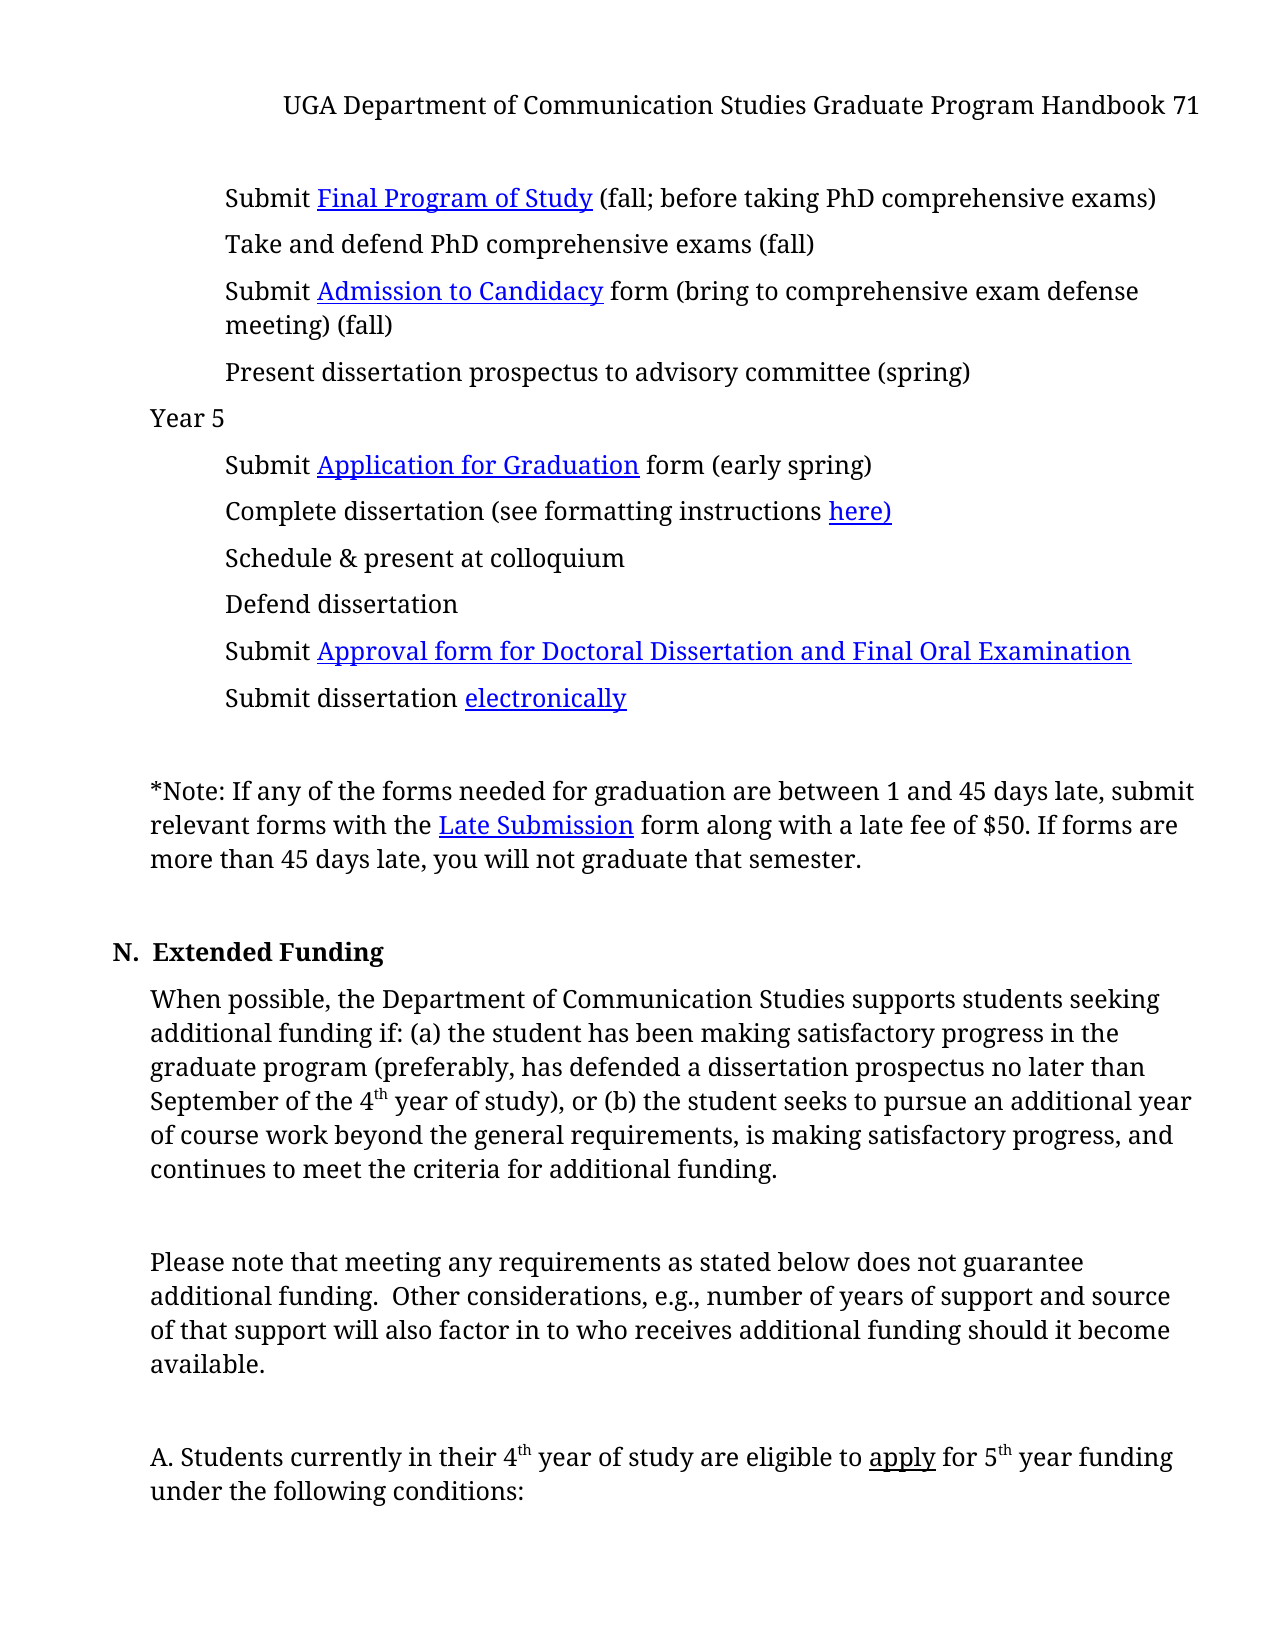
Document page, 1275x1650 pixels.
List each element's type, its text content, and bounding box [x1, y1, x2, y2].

text Submit Application for Graduation form (early spring) [150, 447, 1200, 482]
text Defend dissertation [150, 587, 1200, 621]
text Complete dissertation (see formatting instructions here) [150, 494, 1200, 528]
text Submit Final Program of Study (fall; before taking PhD comprehensive exams) [225, 181, 1200, 215]
text Submit Admission to Candidacy form (bring to comprehensive exam defense meeting) (fall) [225, 274, 1200, 342]
text A. Students currently in their 4th year of study are eligible to apply for 5th year funding under the following conditions: [150, 1440, 1200, 1508]
text Submit Approval form for Doctoral Dissertation and Final Oral Examination [225, 634, 1200, 668]
text *Note: If any of the forms needed for graduation are between 1 and 45 days late, submit relevant forms with the Late Submission form along with a late fee of $50. If forms are more than 45 days late, you will not graduate that semester. [150, 773, 1200, 876]
text Year 5 [112, 401, 1200, 435]
text Take and defend PhD comprehensive exams (fall) [150, 227, 1200, 261]
subtitle N. Extended Funding [112, 935, 1200, 969]
text Please note that meeting any requirements as stated below does not guarantee additional funding. Other considerations, e.g., number of years of support and source of that support will also factor in to who receives additional funding should it become available. [150, 1245, 1200, 1381]
text Submit dissertation electronically [150, 680, 1200, 714]
text Present dissertation prospectus to advisory committee (spring) [150, 354, 1200, 388]
text Schedule & present at colloquium [150, 541, 1200, 575]
text When possible, the Department of Communication Studies supports students seeking additional funding if: (a) the student has been making satisfactory progress in the graduate program (preferably, has defended a dissertation prospectus no later than September of the 4th year of study), or (b) the student seeks to pursue an additional year of course work beyond the general requirements, is making satisfactory progress, and continues to meet the criteria for additional funding. [150, 981, 1200, 1186]
